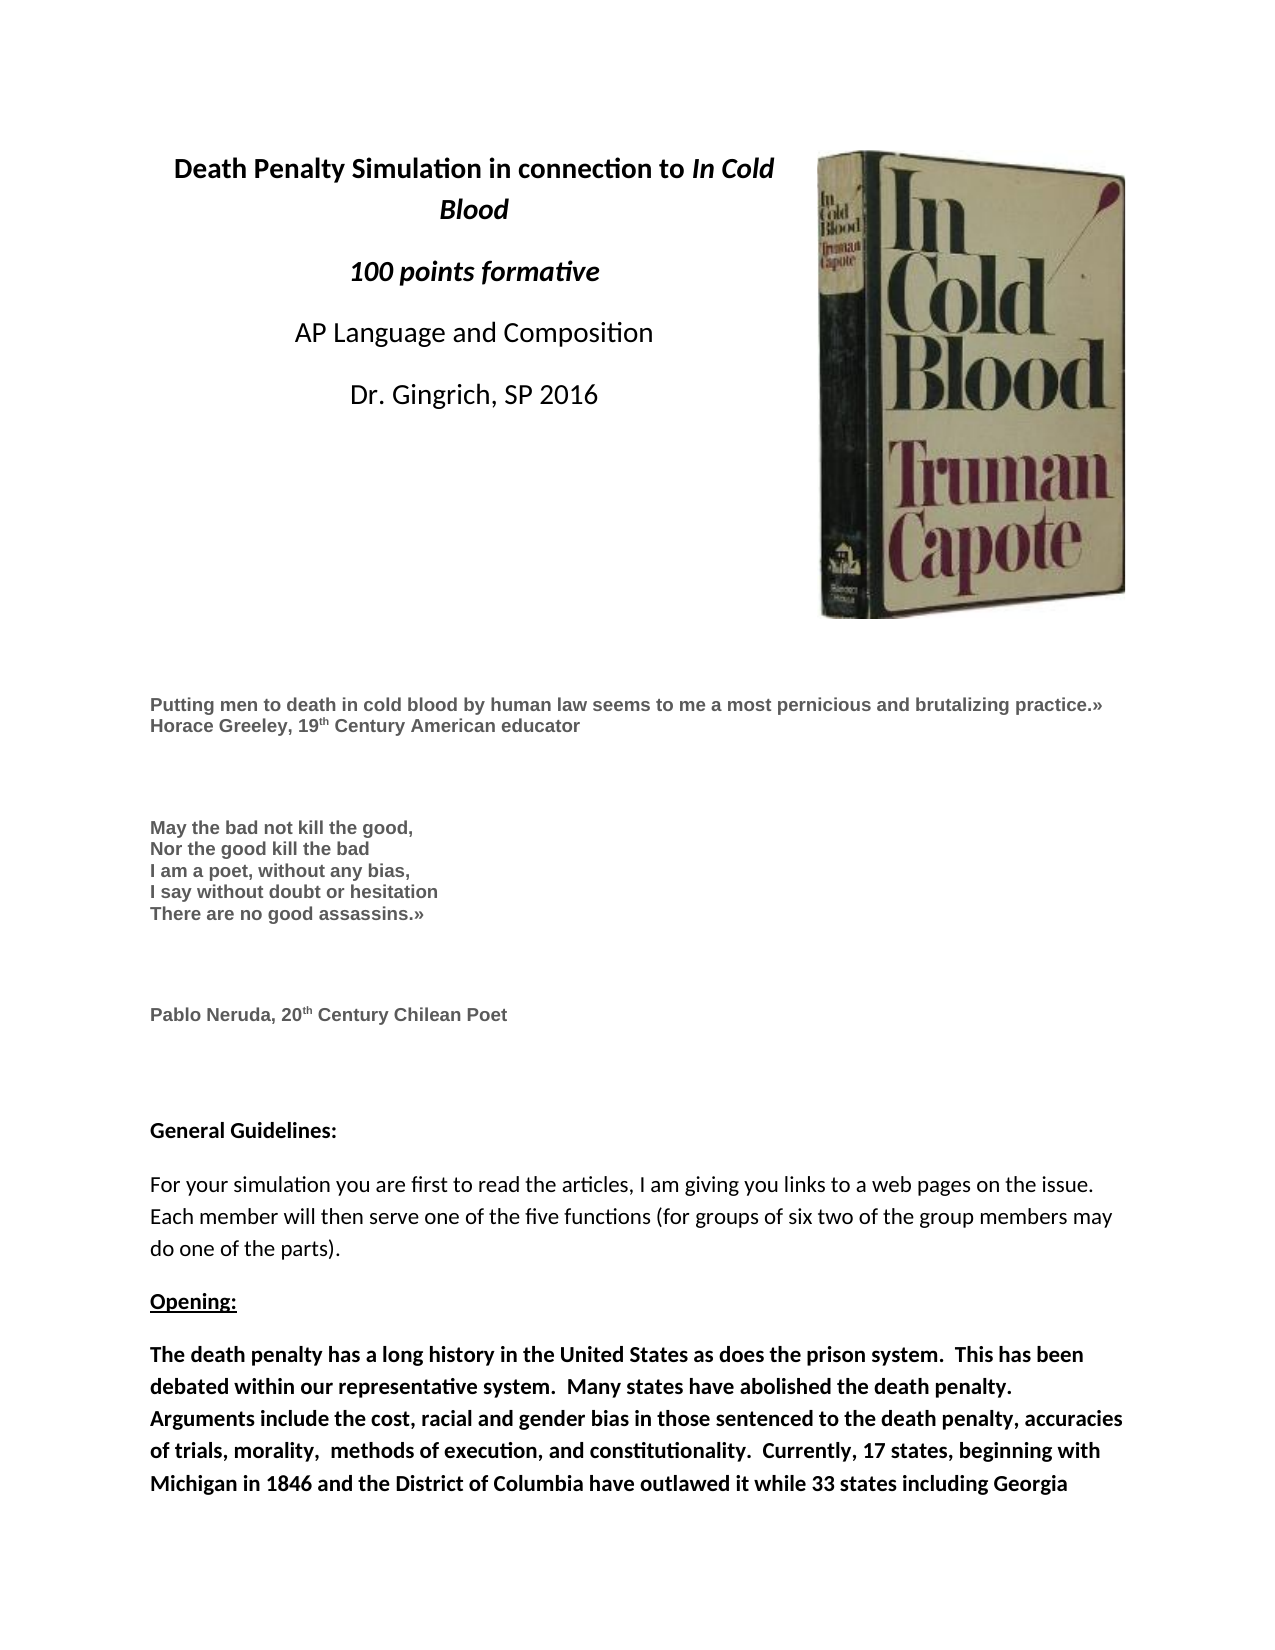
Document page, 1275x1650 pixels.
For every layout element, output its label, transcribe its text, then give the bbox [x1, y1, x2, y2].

text Death Penalty Simulation in connection to In Cold Blood [150, 150, 817, 227]
text Opening: [150, 1287, 1125, 1315]
text 100 points formative [150, 253, 817, 288]
text For your simulation you are first to read the articles, I am giving you links to a web pages on the issue. Each member will then serve one of the five functions (for groups of six two of the group members may do one of the parts). [150, 1170, 1125, 1262]
text AP Language and Composition [150, 314, 817, 350]
text Putting men to death in cold blood by human law seems to me a most pernicious and brutalizing practice.» Horace Greeley, 19th Century American educator [150, 693, 1125, 737]
text May the bad not kill the good, Nor the good kill the bad I am a poet, without any bias, I say without doubt or hesitation There are no good assassins.» [150, 816, 1125, 924]
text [150, 1340, 1125, 1497]
text Pablo Neruda, 20th Century Chilean Poet [150, 1004, 1125, 1026]
picture [817, 150, 1125, 619]
text Dr. Gingrich, SP 2016 [150, 376, 817, 412]
text General Guidelines: [150, 1117, 1125, 1145]
